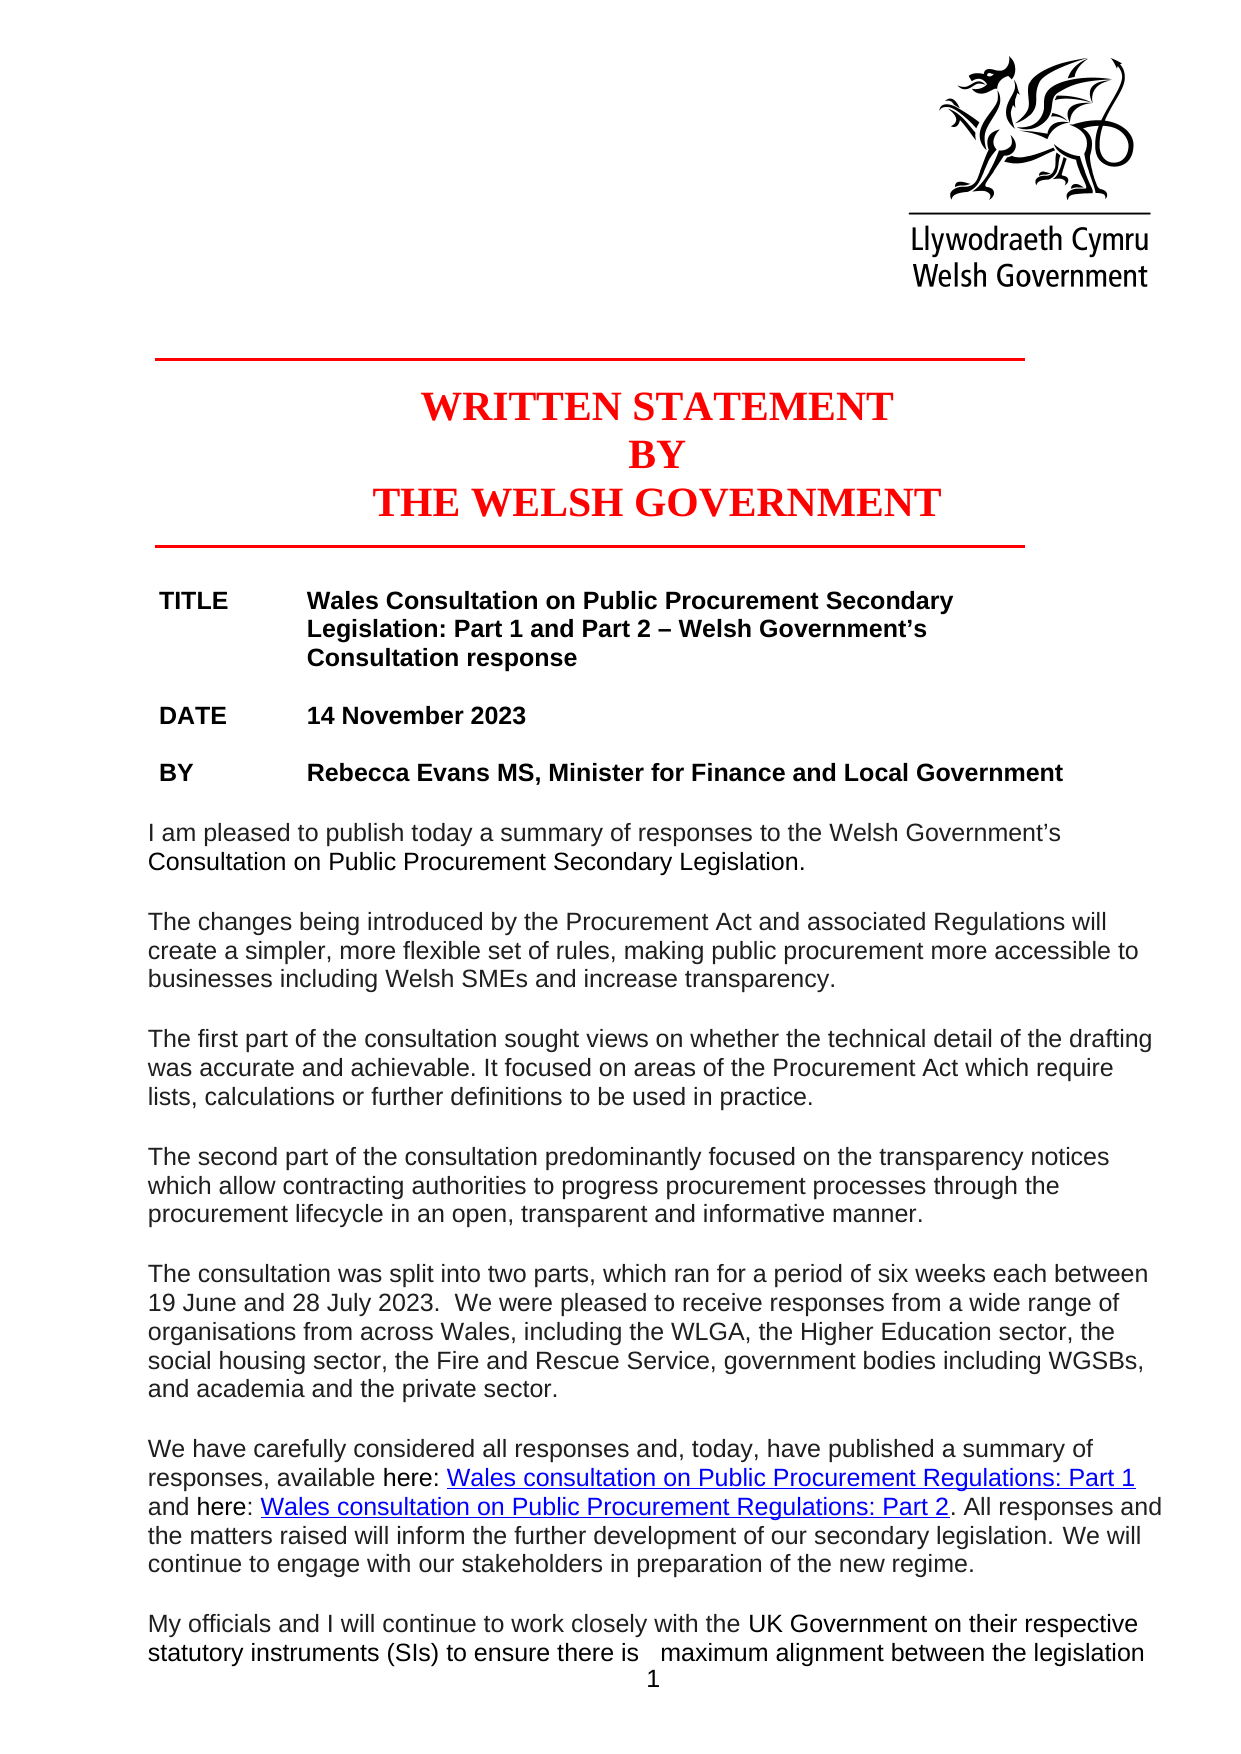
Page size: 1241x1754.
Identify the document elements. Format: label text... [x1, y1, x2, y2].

text The second part of the consultation predominantly focused on the transparency notices which allow contracting authorities to progress procurement processes through the procurement lifecycle in an open, transparent and informative manner. [148, 1142, 1166, 1228]
text The consultation was split into two parts, which ran for a period of six weeks each between 19 June and 28 July 2023. We were pleased to receive responses from a wide range of organisations from across Wales, including the WLGA, the Higher Education sector, the social housing sector, the Fire and Rescue Service, government bodies including WGSBs, and academia and the private sector. [148, 1259, 1166, 1403]
subtitle BY [148, 430, 1166, 478]
table_cell Rebecca Evans MS, Minister for Finance and Local Government [295, 758, 1089, 787]
text The changes being introduced by the Procurement Act and associated Regulations will create a simpler, more flexible set of rules, making public procurement more accessible to businesses including Welsh SMEs and increase transparency. [148, 907, 1166, 993]
subtitle THE WELSH GOVERNMENT [148, 478, 1166, 526]
table_cell DATE [148, 701, 295, 758]
table_header TITLE [148, 557, 295, 701]
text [148, 1609, 1166, 1667]
table_header Wales Consultation on Public Procurement Secondary Legislation: Part 1 and Part 2 – Welsh Government’s Consultation response [295, 557, 1089, 701]
picture [908, 56, 1151, 287]
subtitle WRITTEN STATEMENT [148, 382, 1166, 430]
text I am pleased to publish today a summary of responses to the Welsh Government’s Consultation on Public Procurement Secondary Legislation. [148, 818, 1166, 876]
table_cell BY [148, 758, 295, 787]
text The first part of the consultation sought views on whether the technical detail of the drafting was accurate and achievable. It focused on areas of the Procurement Act which require lists, calculations or further definitions to be used in practice. [148, 1024, 1166, 1111]
table_cell 14 November 2023 [295, 701, 1089, 758]
text We have carefully considered all responses and, today, have published a summary of responses, available here: Wales consultation on Public Procurement Regulations: Part 1 and here: Wales consultation on Public Procurement Regulations: Part 2. All responses and the matters raised will inform the further development of our secondary legislation. We will continue to engage with our stakeholders in preparation of the new regime. [148, 1434, 1166, 1578]
